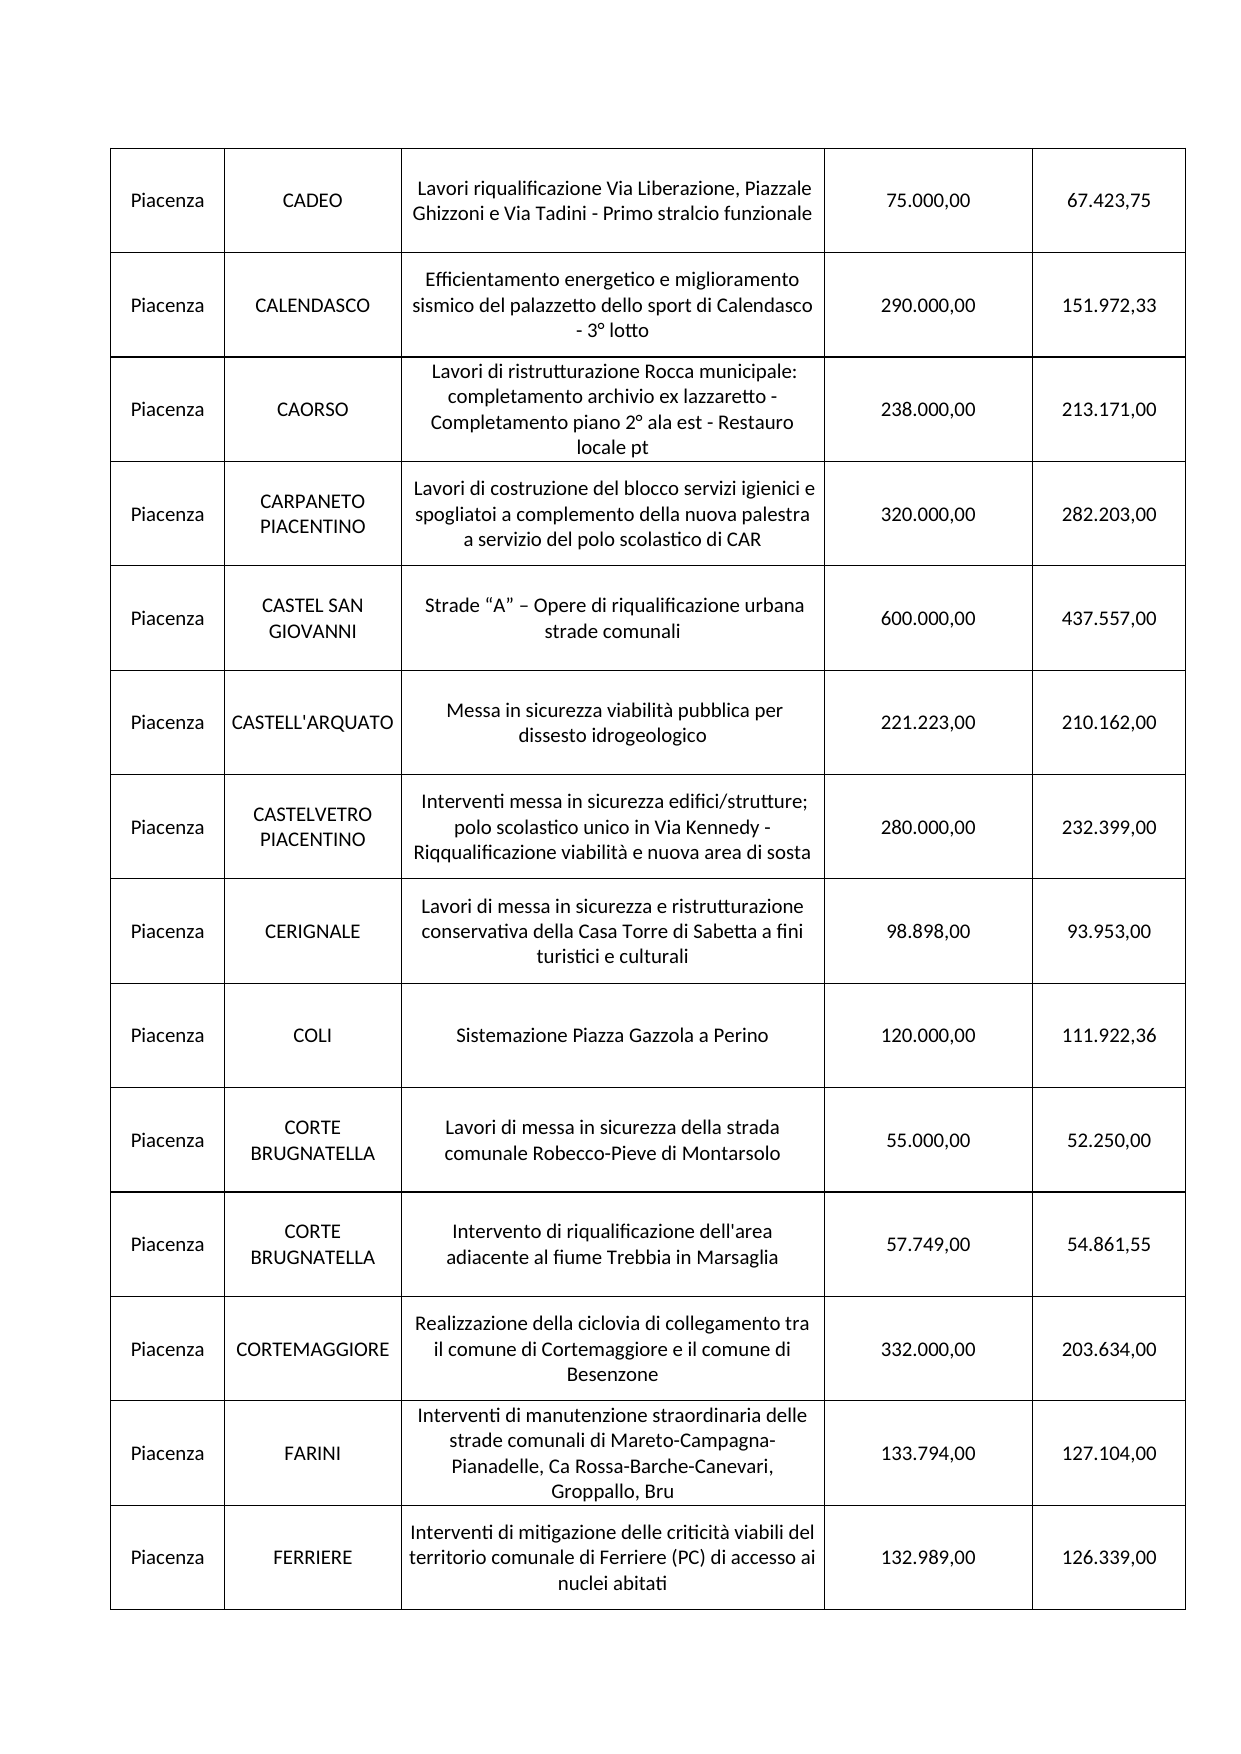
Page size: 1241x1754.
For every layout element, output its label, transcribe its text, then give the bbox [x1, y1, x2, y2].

table_cell 133.794,00 [825, 1401, 1032, 1504]
table_cell 54.861,55 [1033, 1193, 1185, 1296]
table_cell CASTEL SAN GIOVANNI [225, 566, 401, 669]
table_cell CORTEMAGGIORE [225, 1297, 401, 1400]
table_cell CORTE BRUGNATELLA [225, 1193, 401, 1296]
table_cell Piacenza [111, 671, 224, 774]
table_cell 111.922,36 [1033, 984, 1185, 1087]
table_cell CAORSO [225, 358, 401, 461]
table_cell Lavori di costruzione del blocco servizi igienici e spogliatoi a complemento della nuova palestra a servizio del polo scolastico di CAR [402, 462, 824, 565]
table_cell Piacenza [111, 1088, 224, 1191]
table_cell Piacenza [111, 253, 224, 356]
table_cell Piacenza [111, 149, 224, 252]
table_cell Piacenza [111, 566, 224, 669]
table_cell Piacenza [111, 1297, 224, 1400]
table_cell CASTELL'ARQUATO [225, 671, 401, 774]
table_cell Lavori di messa in sicurezza e ristrutturazione conservativa della Casa Torre di Sabetta a fini turistici e culturali [402, 879, 824, 983]
table_cell CALENDASCO [225, 253, 401, 356]
table_cell 126.339,00 [1033, 1506, 1185, 1609]
table_cell Realizzazione della ciclovia di collegamento tra il comune di Cortemaggiore e il comune di Besenzone [402, 1297, 824, 1400]
table_cell Piacenza [111, 1506, 224, 1609]
table_cell COLI [225, 984, 401, 1087]
table_cell Piacenza [111, 984, 224, 1087]
table_cell Piacenza [111, 879, 224, 983]
table_cell CASTELVETRO PIACENTINO [225, 775, 401, 878]
table_cell Messa in sicurezza viabilità pubblica per dissesto idrogeologico [402, 671, 824, 774]
table_cell 127.104,00 [1033, 1401, 1185, 1504]
table_cell Sistemazione Piazza Gazzola a Perino [402, 984, 824, 1087]
table_cell 437.557,00 [1033, 566, 1185, 669]
table_cell CARPANETO PIACENTINO [225, 462, 401, 565]
table_cell CADEO [225, 149, 401, 252]
table_cell CORTE BRUGNATELLA [225, 1088, 401, 1191]
table_cell 67.423,75 [1033, 149, 1185, 252]
table_cell Lavori riqualificazione Via Liberazione, Piazzale Ghizzoni e Via Tadini - Primo stralcio funzionale [402, 149, 824, 252]
table_cell 221.223,00 [825, 671, 1032, 774]
table_cell Intervento di riqualificazione dell'area adiacente al fiume Trebbia in Marsaglia [402, 1193, 824, 1296]
table_cell Interventi di mitigazione delle criticità viabili del territorio comunale di Ferriere (PC) di accesso ai nuclei abitati [402, 1506, 824, 1609]
table_cell 120.000,00 [825, 984, 1032, 1087]
table_cell 290.000,00 [825, 253, 1032, 356]
table_cell 93.953,00 [1033, 879, 1185, 983]
table_cell 600.000,00 [825, 566, 1032, 669]
table_cell 203.634,00 [1033, 1297, 1185, 1400]
table_cell 238.000,00 [825, 358, 1032, 461]
table_cell 320.000,00 [825, 462, 1032, 565]
table_cell Piacenza [111, 775, 224, 878]
table_cell Lavori di ristrutturazione Rocca municipale: completamento archivio ex lazzaretto - Completamento piano 2° ala est - Restauro locale pt [402, 358, 824, 461]
table_cell 282.203,00 [1033, 462, 1185, 565]
table_cell Strade “A” – Opere di riqualificazione urbana strade comunali [402, 566, 824, 669]
table_cell 332.000,00 [825, 1297, 1032, 1400]
table_cell 151.972,33 [1033, 253, 1185, 356]
table_cell Piacenza [111, 462, 224, 565]
table_cell Interventi messa in sicurezza edifici/strutture; polo scolastico unico in Via Kennedy - Riqqualificazione viabilità e nuova area di sosta [402, 775, 824, 878]
table_cell 132.989,00 [825, 1506, 1032, 1609]
table_cell 57.749,00 [825, 1193, 1032, 1296]
table_cell CERIGNALE [225, 879, 401, 983]
table_cell Piacenza [111, 1401, 224, 1504]
table_cell Interventi di manutenzione straordinaria delle strade comunali di Mareto-Campagna-Pianadelle, Ca Rossa-Barche-Canevari, Groppallo, Bru [402, 1401, 824, 1504]
table_cell 52.250,00 [1033, 1088, 1185, 1191]
table_cell Piacenza [111, 1193, 224, 1296]
table_cell 213.171,00 [1033, 358, 1185, 461]
table_cell 210.162,00 [1033, 671, 1185, 774]
table_cell 75.000,00 [825, 149, 1032, 252]
table_cell 232.399,00 [1033, 775, 1185, 878]
table_cell 280.000,00 [825, 775, 1032, 878]
table_cell 98.898,00 [825, 879, 1032, 983]
table_cell FERRIERE [225, 1506, 401, 1609]
table_cell Lavori di messa in sicurezza della strada comunale Robecco-Pieve di Montarsolo [402, 1088, 824, 1191]
table_cell Efficientamento energetico e miglioramento sismico del palazzetto dello sport di Calendasco - 3° lotto [402, 253, 824, 356]
table_cell FARINI [225, 1401, 401, 1504]
table_cell Piacenza [111, 358, 224, 461]
table_cell 55.000,00 [825, 1088, 1032, 1191]
